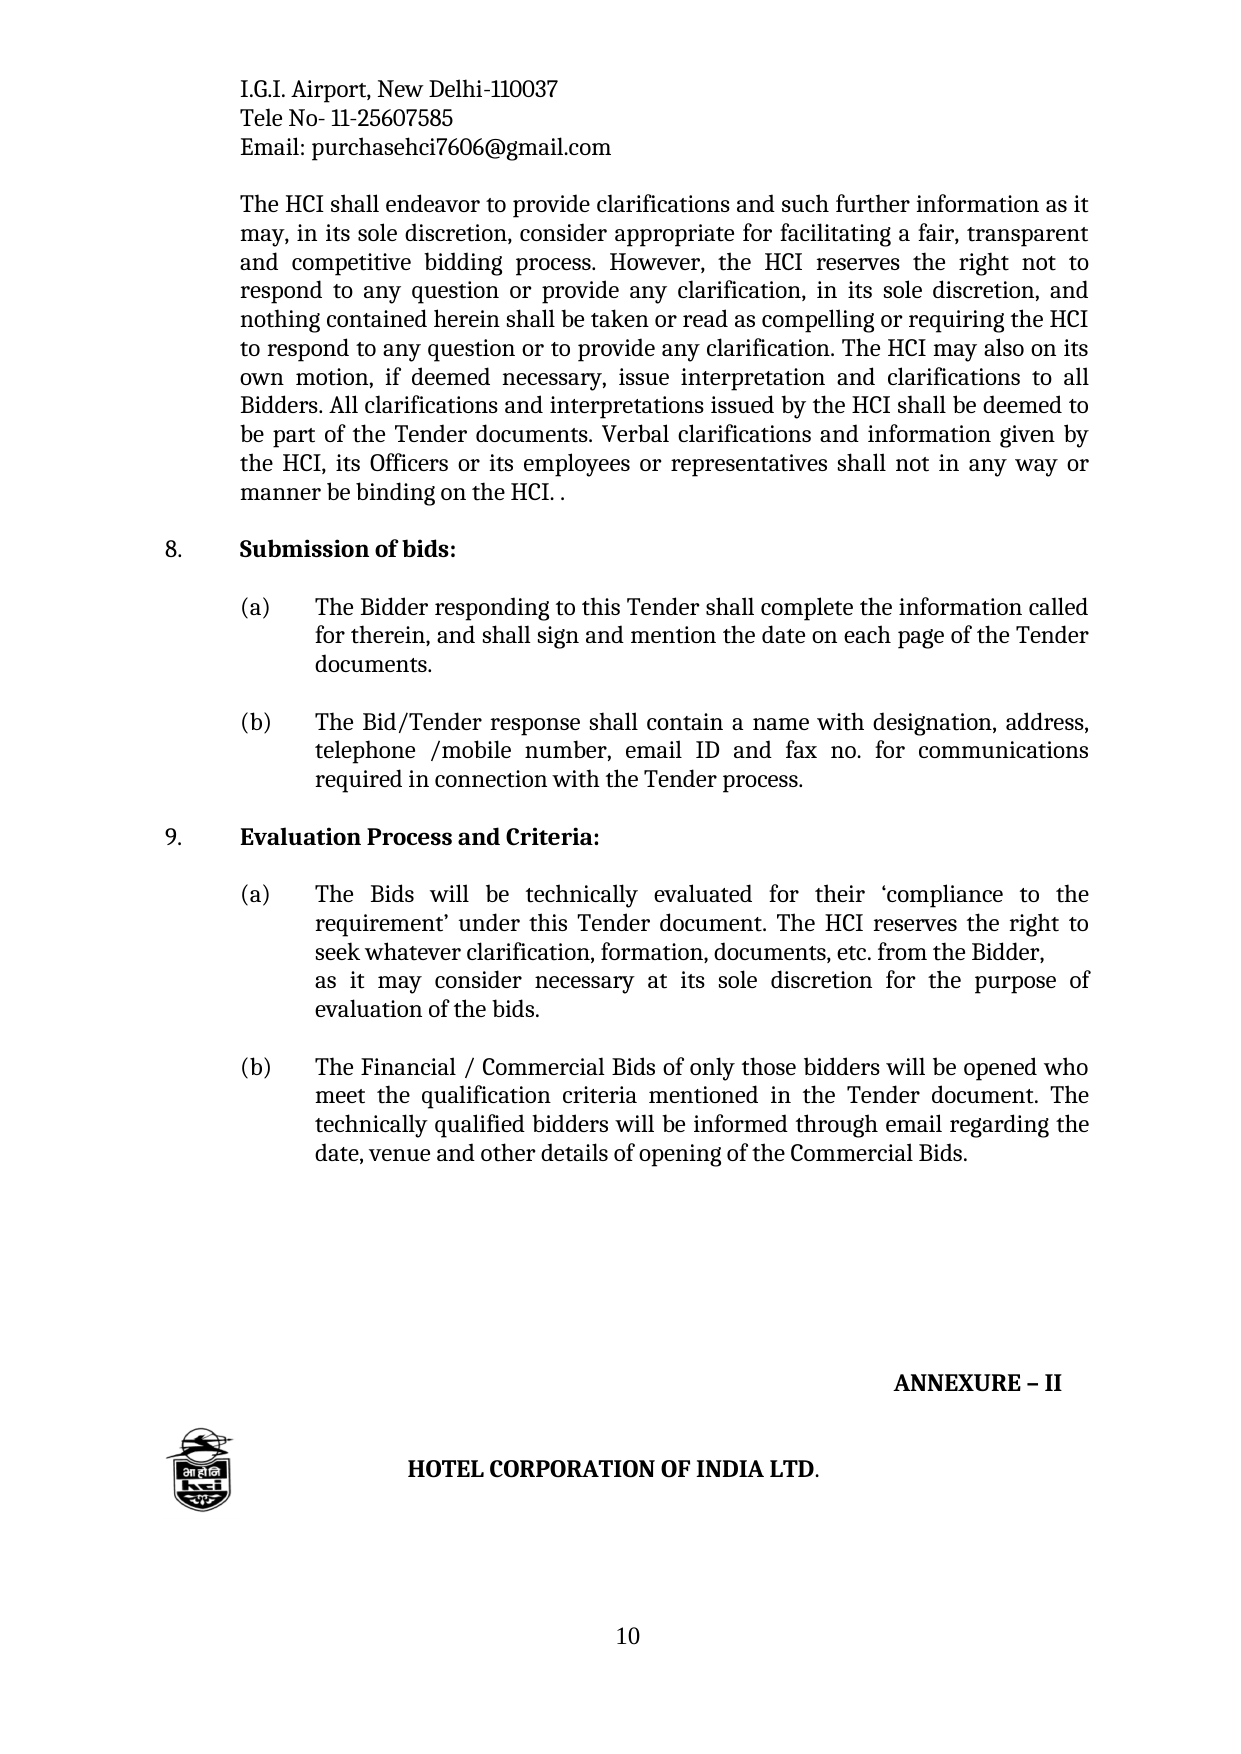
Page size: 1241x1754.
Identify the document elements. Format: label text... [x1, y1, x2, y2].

subtitle ANNEXURE – II [165, 1369, 1062, 1397]
list Evaluation Process and Criteria: [165, 822, 1090, 851]
text I.G.I. Airport, New Delhi-110037 [165, 75, 1090, 104]
list The Bidder responding to this Tender shall complete the information called for therein, and shall sign and mention the date on each page of the Tender documents. [240, 592, 1090, 679]
text The HCI shall endeavor to provide clarifications and such further information as it may, in its sole discretion, consider appropriate for facilitating a fair, transparent and competitive bidding process. However, the HCI reserves the right not to respond to any question or provide any clarification, in its sole discretion, and nothing contained herein shall be taken or read as compelling or requiring the HCI to respond to any question or to provide any clarification. The HCI may also on its own motion, if deemed necessary, issue interpretation and clarifications to all Bidders. All clarifications and interpretations issued by the HCI shall be deemed to be part of the Tender documents. Verbal clarifications and information given by the HCI, its Officers or its employees or representatives shall not in any way or manner be binding on the HCI. . [165, 190, 1090, 506]
text Email: purchasehci7606@gmail.com [165, 132, 1090, 161]
list Submission of bids: [165, 535, 1090, 564]
text HOTEL CORPORATION OF INDIA LTD. [239, 1455, 1062, 1484]
list The Bid/Tender response shall contain a name with designation, address, telephone /mobile number, email ID and fax no. for communications required in connection with the Tender process. [240, 707, 1090, 794]
list The Financial / Commercial Bids of only those bidders will be opened who meet the qualification criteria mentioned in the Tender document. The technically qualified bidders will be informed through email regarding the date, venue and other details of opening of the Commercial Bids. [240, 1052, 1090, 1167]
list The Bids will be technically evaluated for their ‘compliance to the requirement’ under this Tender document. The HCI reserves the right to seek whatever clarification, formation, documents, etc. from the Bidder, [240, 880, 1090, 966]
list as it may consider necessary at its sole discretion for the purpose of evaluation of the bids. [315, 966, 1090, 1024]
text Tele No- 11-25607585 [165, 104, 1090, 132]
